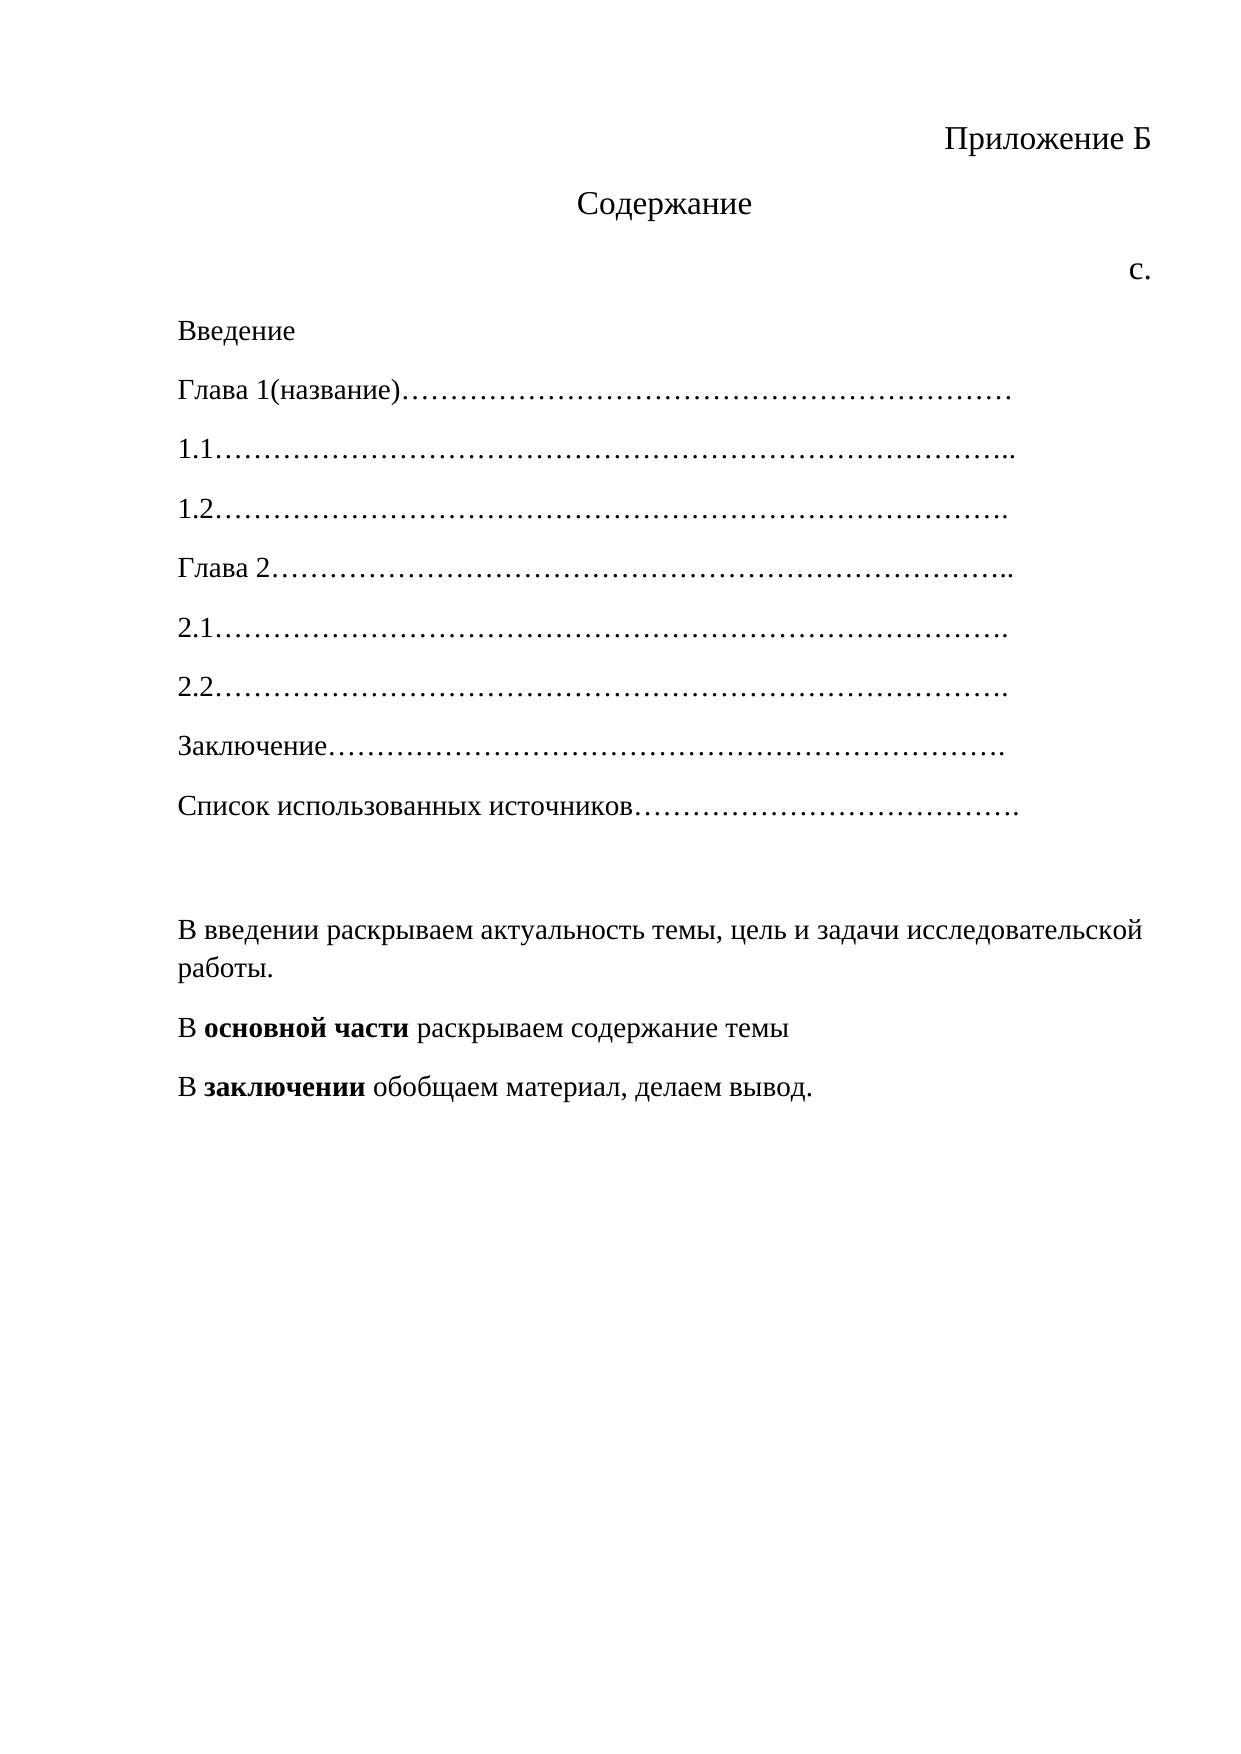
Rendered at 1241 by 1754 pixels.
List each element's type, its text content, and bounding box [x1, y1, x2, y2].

text 1.2………………………………………………………………………. [177, 491, 1152, 524]
text В заключении обобщаем материал, делаем вывод. [177, 1069, 1152, 1103]
text В введении раскрываем актуальность темы, цель и задачи исследовательской работы. [177, 912, 1152, 984]
text В основной части раскрываем содержание темы [177, 1010, 1152, 1043]
text Введение [177, 313, 1152, 346]
text Содержание [177, 183, 1152, 221]
text Приложение Б [177, 118, 1152, 156]
text Список использованных источников…………………………………. [177, 788, 1152, 821]
text с. [177, 248, 1152, 286]
text 2.1………………………………………………………………………. [177, 610, 1152, 643]
text Заключение……………………………………………………………. [177, 728, 1152, 762]
text Глава 2………………………………………………………………….. [177, 550, 1152, 584]
text 2.2………………………………………………………………………. [177, 669, 1152, 703]
text Глава 1(название)……………………………………………………… [177, 372, 1152, 406]
text 1.1……………………………………………………………………….. [177, 432, 1152, 465]
